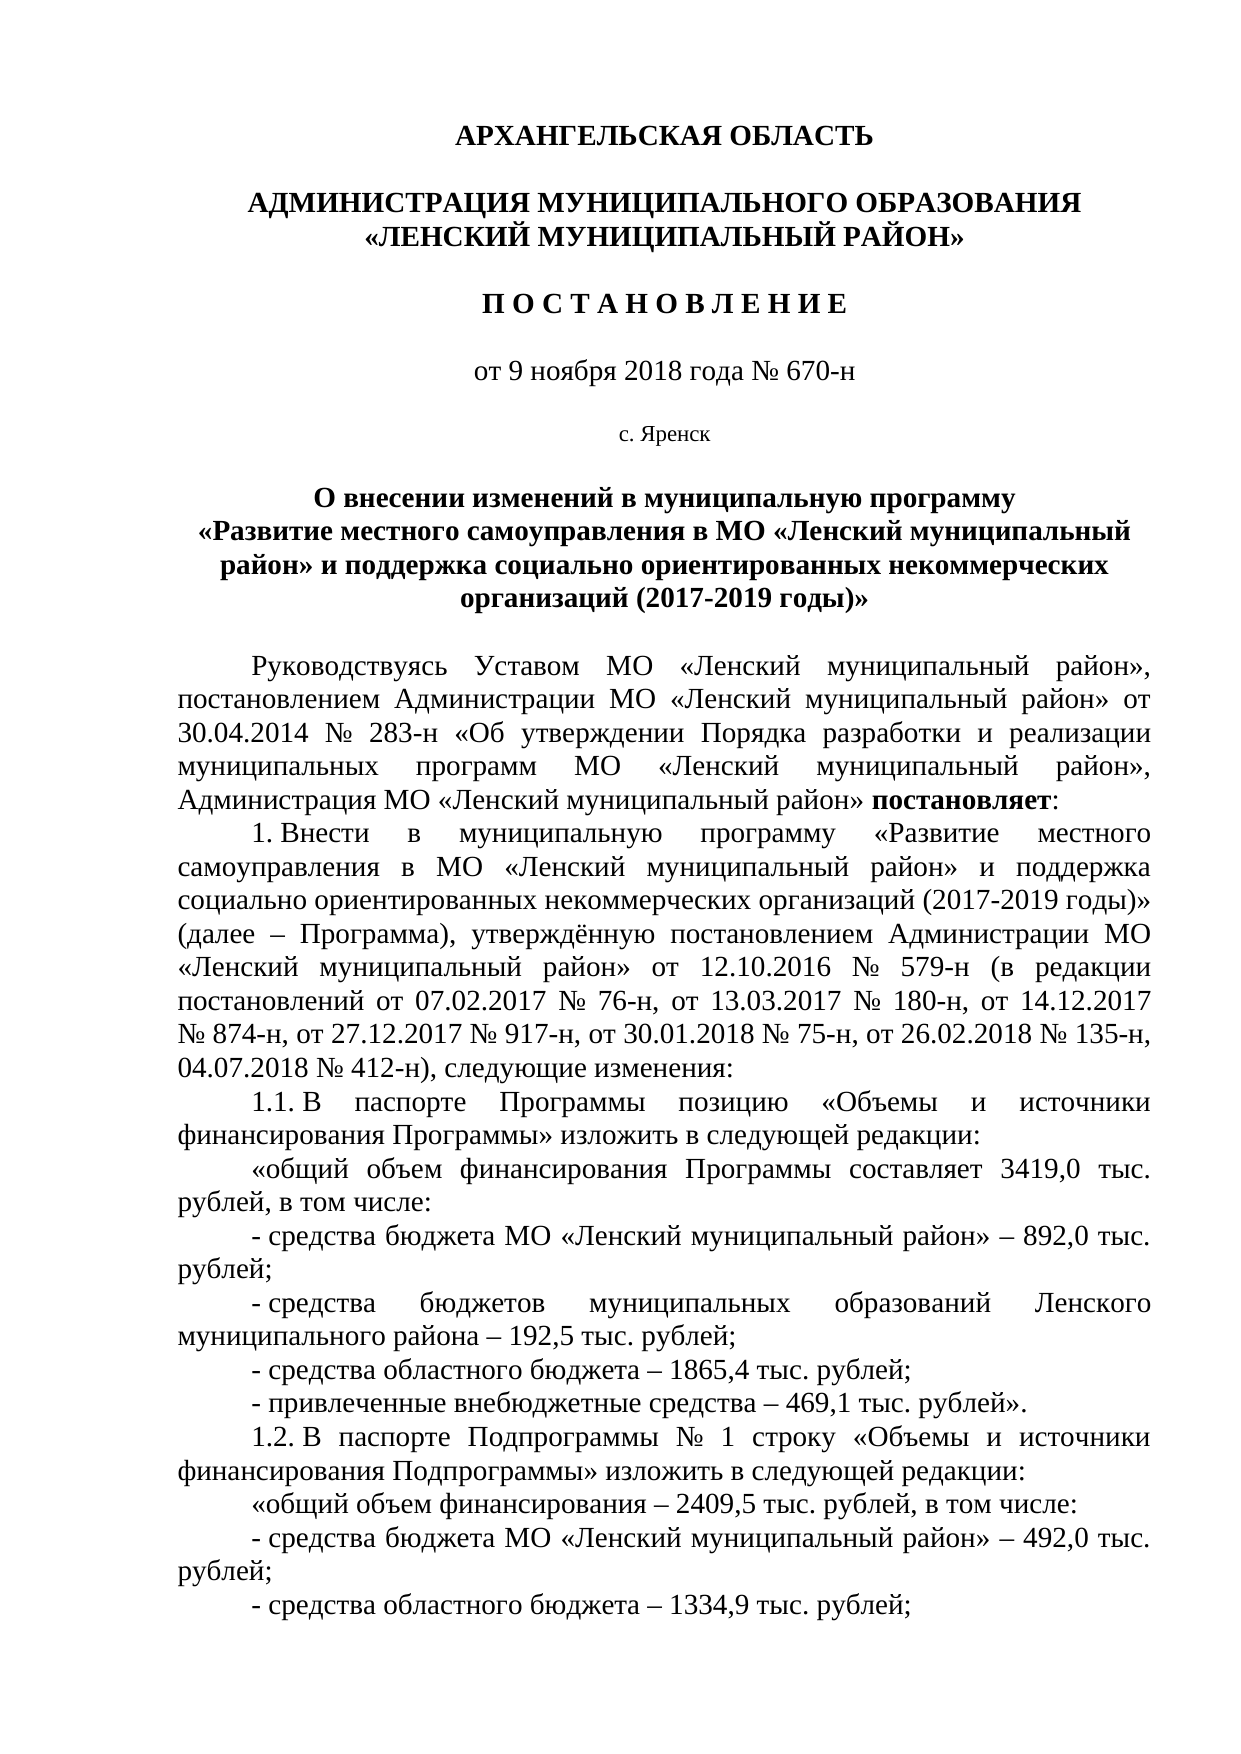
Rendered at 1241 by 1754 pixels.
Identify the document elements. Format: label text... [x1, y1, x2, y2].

list привлеченные внебюджетные средства – 469,1 тыс. рублей». [177, 1386, 1152, 1419]
text О внесении изменений в муниципальную программу [177, 480, 1152, 513]
text АДМИНИСТРАЦИЯ МУНИЦИПАЛЬНОГО ОБРАЗОВАНИЯ [177, 185, 1152, 219]
list средства бюджетов муниципальных образований Ленского муниципального района – 192,5 тыс. рублей; [177, 1285, 1152, 1352]
list средства областного бюджета – 1865,4 тыс. рублей; [177, 1352, 1152, 1386]
list средства бюджета МО «Ленский муниципальный район» – 492,0 тыс. рублей; [177, 1520, 1152, 1587]
text «общий объем финансирования Программы составляет 3419,0 тыс. рублей, в том числе: [177, 1151, 1152, 1218]
text Руководствуясь Уставом МО «Ленский муниципальный район», постановлением Администрации МО «Ленский муниципальный район» от 30.04.2014 № 283-н «Об утверждении Порядка разработки и реализации муниципальных программ МО «Ленский муниципальный район», Администрация МО «Ленский муниципальный район» постановляет: [177, 648, 1152, 815]
list Внести в муниципальную программу «Развитие местного самоуправления в МО «Ленский муниципальный район» и поддержка социально ориентированных некоммерческих организаций (2017-2019 годы)» (далее – Программа), утверждённую постановлением Администрации МО «Ленский муниципальный район» от 12.10.2016 № 579-н (в редакции постановлений от 07.02.2017 № 76-н, от 13.03.2017 № 180-н, от 14.12.2017 № 874-н, от 27.12.2017 № 917-н, от 30.01.2018 № 75-н, от 26.02.2018 № 135-н, 04.07.2018 № 412-н), следующие изменения: [177, 815, 1152, 1084]
text «Развитие местного самоуправления в МО «Ленский муниципальный район» и поддержка социально ориентированных некоммерческих организаций (2017-2019 годы)» [177, 513, 1152, 614]
text «общий объем финансирования – 2409,5 тыс. рублей, в том числе: [177, 1486, 1152, 1520]
text «ЛЕНСКИЙ МУНИЦИПАЛЬНЫЙ РАЙОН» [177, 219, 1152, 252]
list В паспорте Программы позицию «Объемы и источники финансирования Программы» изложить в следующей редакции: [177, 1084, 1152, 1151]
text от 9 ноября 2018 года № 670-н [177, 353, 1152, 386]
list В паспорте Подпрограммы № 1 строку «Объемы и источники финансирования Подпрограммы» изложить в следующей редакции: [177, 1419, 1152, 1486]
list средства областного бюджета – 1334,9 тыс. рублей; [177, 1587, 1152, 1620]
text АРХАНГЕЛЬСКАЯ ОБЛАСТЬ [177, 118, 1152, 152]
text П О С Т А Н О В Л Е Н И Е [177, 286, 1152, 319]
text с. Яренск [177, 420, 1152, 446]
list средства бюджета МО «Ленский муниципальный район» – 892,0 тыс. рублей; [177, 1218, 1152, 1285]
